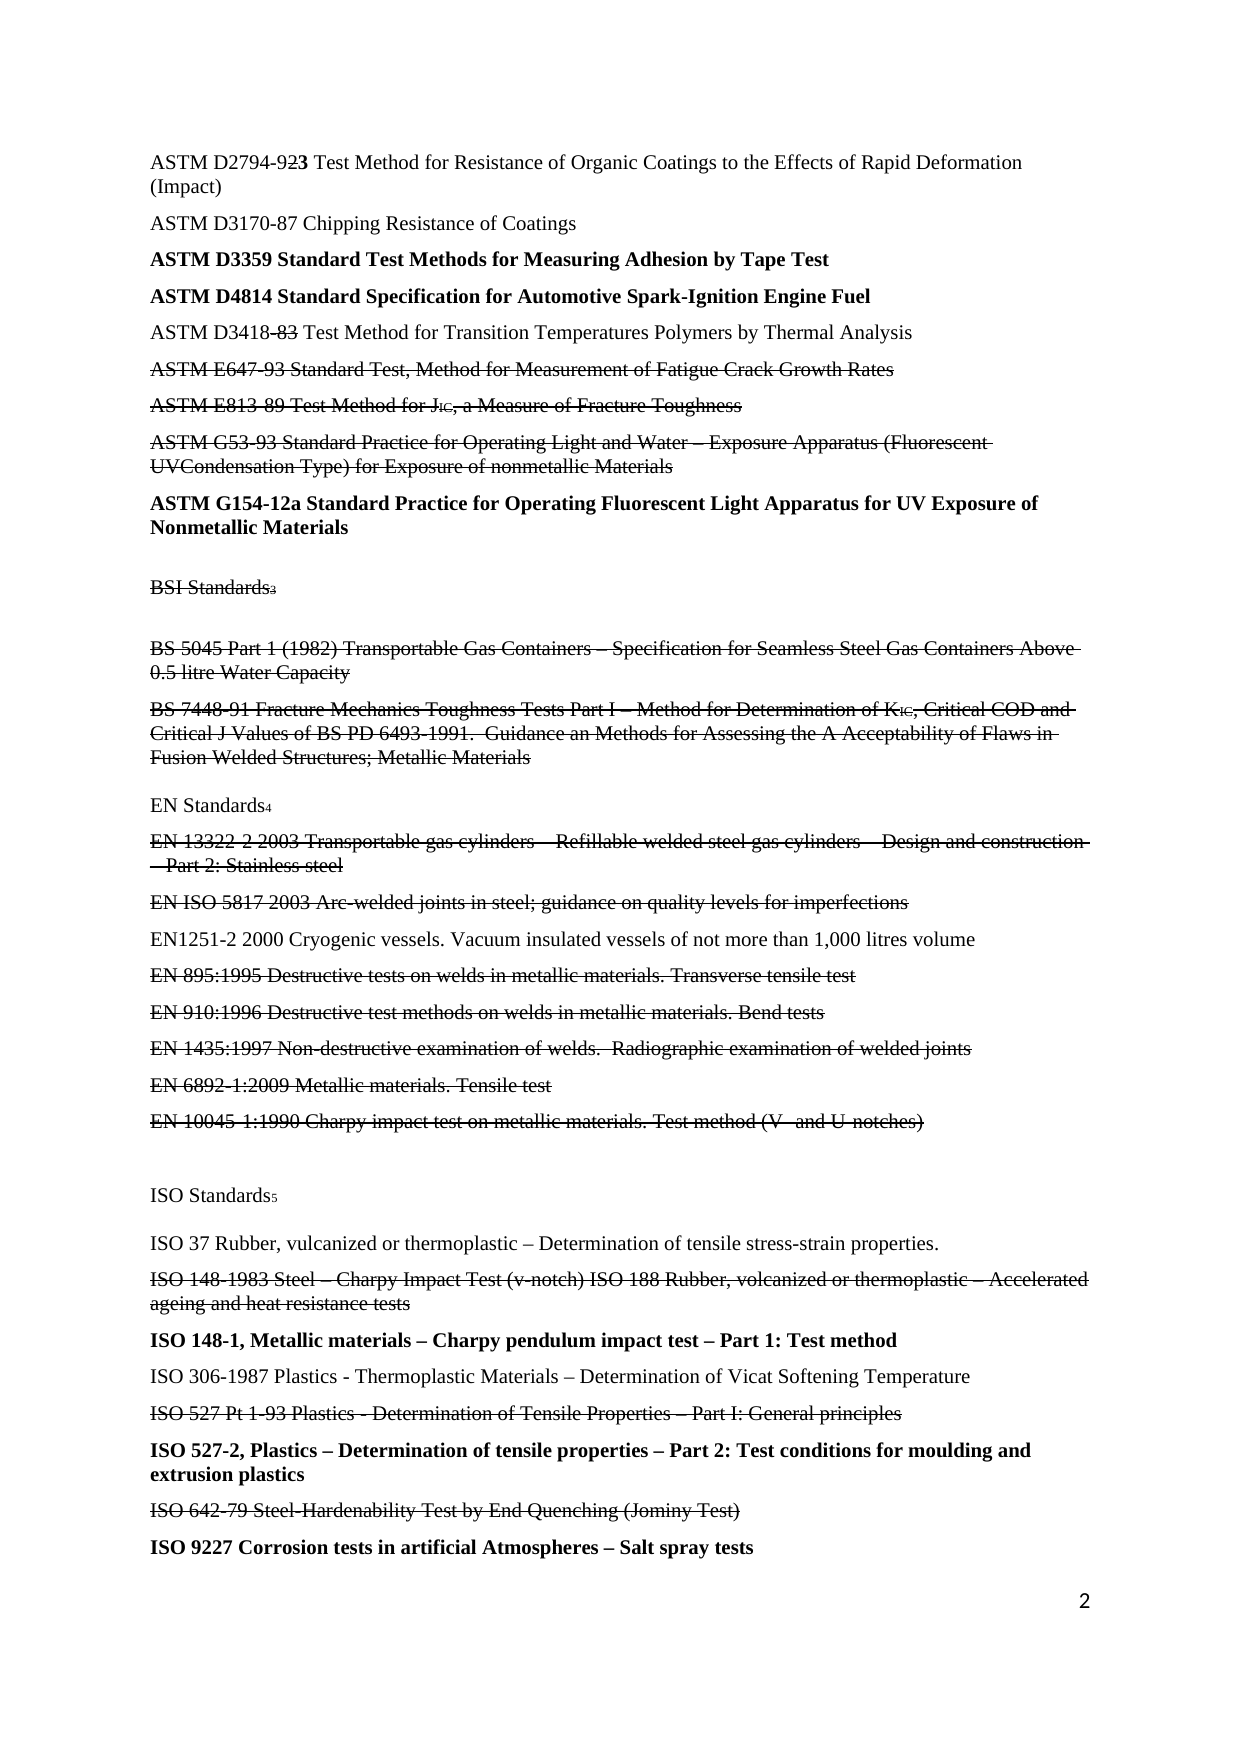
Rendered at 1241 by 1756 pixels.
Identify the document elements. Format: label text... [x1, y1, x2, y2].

text ISO 148-1, Metallic materials – Charpy pendulum impact test – Part 1: Test method [150, 1328, 1090, 1352]
text EN 6892-1:2009 Metallic materials. Tensile test [150, 1073, 1090, 1097]
text EN ISO 5817 2003 Arc-welded joints in steel; guidance on quality levels for imperfections [150, 890, 1090, 914]
text EN 910:1996 Destructive test methods on welds in metallic materials. Bend tests [150, 1000, 1090, 1024]
text EN 1435:1997 Non-destructive examination of welds. Radiographic examination of welded joints [150, 1036, 1090, 1060]
text BSI Standards3 [150, 575, 1090, 599]
text ISO 527-2, Plastics – Determination of tensile properties – Part 2: Test conditions for moulding and extrusion plastics [150, 1437, 1090, 1486]
text EN 10045-1:1990 Charpy impact test on metallic materials. Test method (V- and U-notches) [150, 1109, 1090, 1133]
text ISO 642-79 Steel-Hardenability Test by End Quenching (Jominy Test) [150, 1498, 1090, 1522]
text ASTM D2794-923 Test Method for Resistance of Organic Coatings to the Effects of Rapid Deformation (Impact) [150, 150, 1090, 198]
text ISO 148-1983 Steel – Charpy Impact Test (v-notch) ISO 188 Rubber, volcanized or thermoplastic – Accelerated ageing and heat resistance tests [150, 1267, 1090, 1315]
text EN1251-2 2000 Cryogenic vessels. Vacuum insulated vessels of not more than 1,000 litres volume [150, 927, 1090, 951]
text ASTM G154-12a Standard Practice for Operating Fluorescent Light Apparatus for UV Exposure of Nonmetallic Materials [150, 491, 1090, 539]
text EN 895:1995 Destructive tests on welds in metallic materials. Transverse tensile test [150, 963, 1090, 987]
text BS 7448-91 Fracture Mechanics Toughness Tests Part I – Method for Determination of KIC, Critical COD and Critical J Values of BS PD 6493-1991. Guidance an Methods for Assessing the A Acceptability of Flaws in Fusion Welded Structures; Metallic Materials [150, 697, 1090, 769]
text ISO 9227 Corrosion tests in artificial Atmospheres – Salt spray tests [150, 1535, 1090, 1559]
text ISO Standards5 [150, 1182, 1090, 1207]
text ISO 527 Pt 1-93 Plastics - Determination of Tensile Properties – Part I: General principles [150, 1401, 1090, 1425]
text ASTM E813-89 Test Method for JIC, a Measure of Fracture Toughness [150, 393, 1090, 417]
text EN 13322-2 2003 Transportable gas cylinders – Refillable welded steel gas cylinders – Design and construction – Part 2: Stainless steel [150, 829, 1090, 842]
text BS 5045 Part 1 (1982) Transportable Gas Containers – Specification for Seamless Steel Gas Containers Above 0.5 litre Water Capacity [150, 636, 1090, 684]
text ASTM D3170-87 Chipping Resistance of Coatings [150, 211, 1090, 235]
text ASTM G53-93 Standard Practice for Operating Light and Water – Exposure Apparatus (Fluorescent UVCondensation Type) for Exposure of nonmetallic Materials [150, 430, 1090, 478]
text ASTM D3359 Standard Test Methods for Measuring Adhesion by Tape Test [150, 247, 1090, 271]
text ASTM E647-93 Standard Test, Method for Measurement of Fatigue Crack Growth Rates [150, 357, 1090, 381]
text ASTM D4814 Standard Specification for Automotive Spark-Ignition Engine Fuel [150, 284, 1090, 308]
text ASTM D3418-83 Test Method for Transition Temperatures Polymers by Thermal Analysis [150, 320, 1090, 344]
text ISO 306-1987 Plastics - Thermoplastic Materials – Determination of Vicat Softening Temperature [150, 1364, 1090, 1388]
text EN Standards4 [150, 793, 1090, 817]
text ISO 37 Rubber, vulcanized or thermoplastic – Determination of tensile stress-strain properties. [150, 1231, 1090, 1255]
text EN 13322-2 2003 Transportable gas cylinders – Refillable welded steel gas cylinders – Design and construction – Part 2: Stainless steel [150, 844, 1090, 877]
